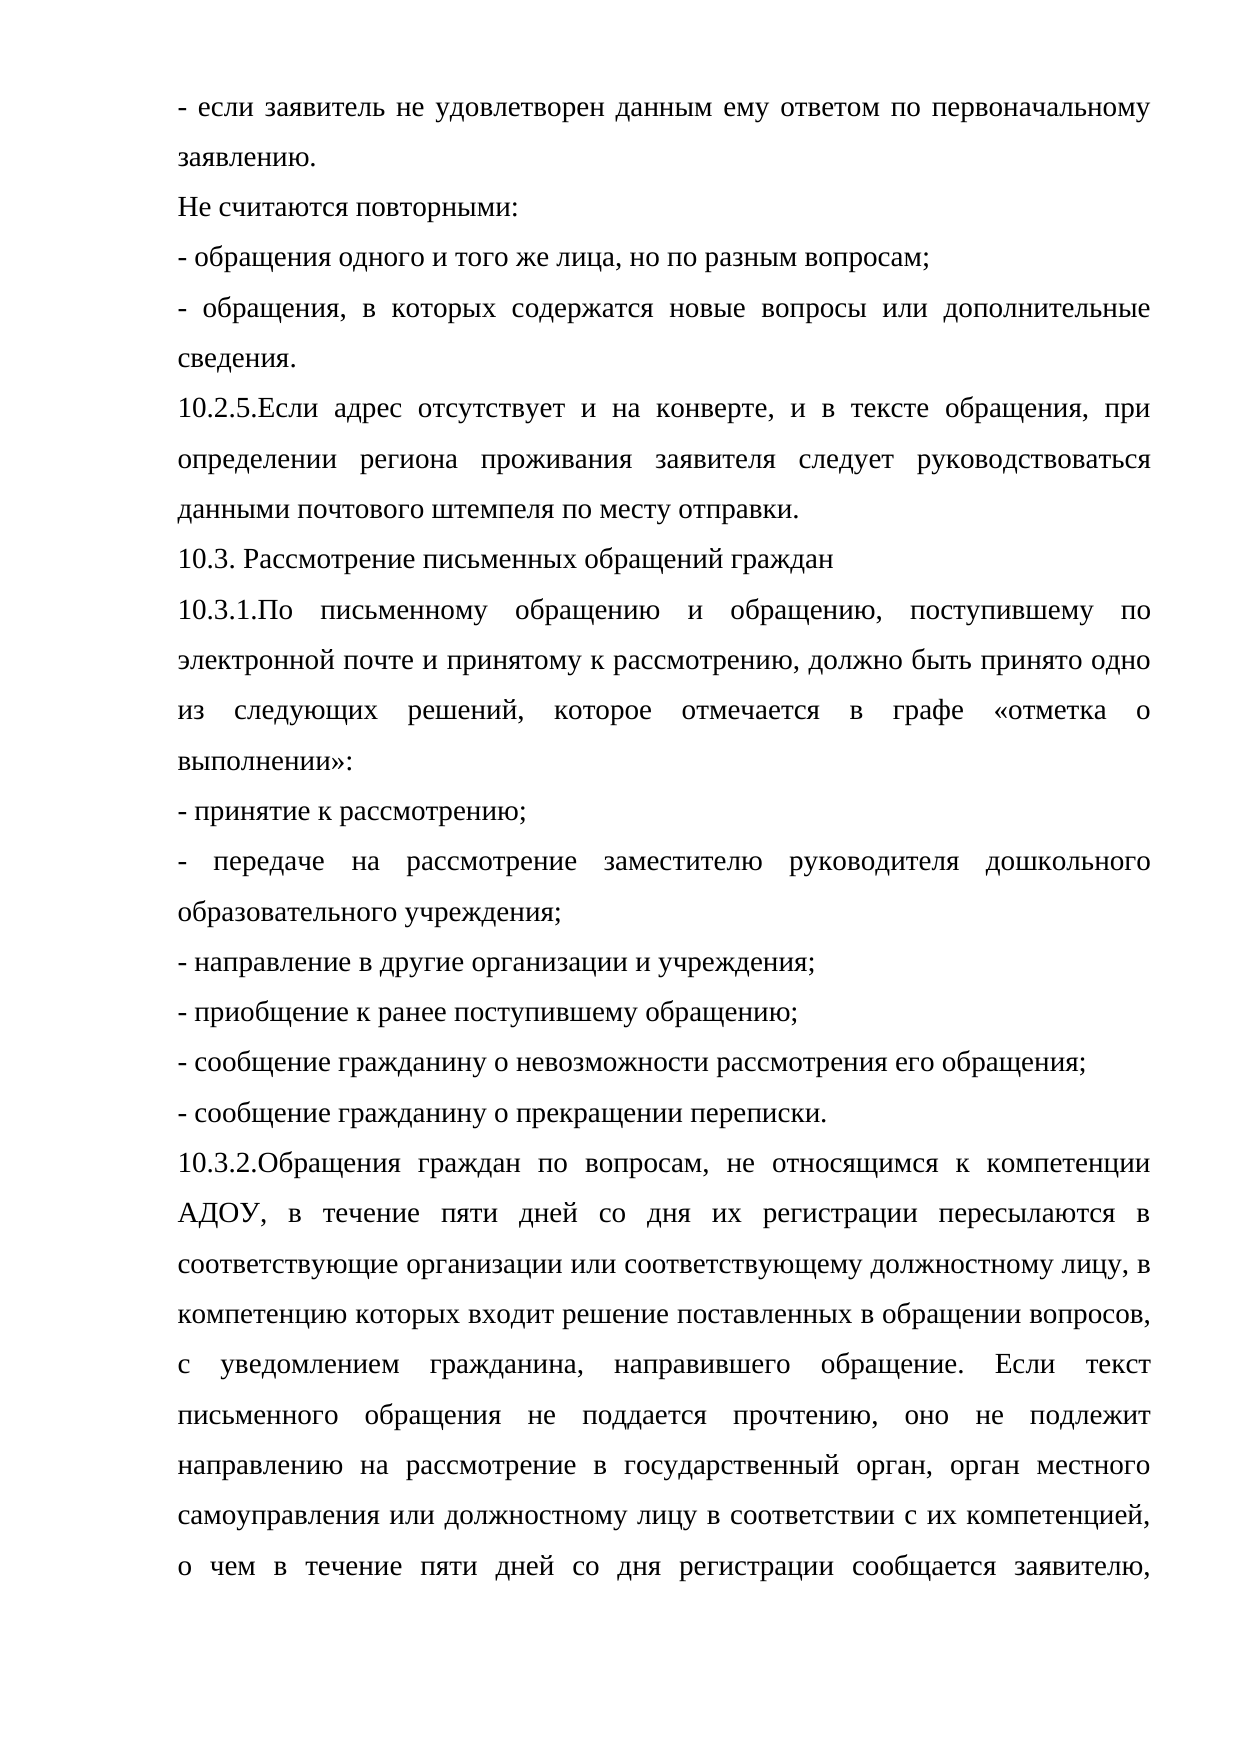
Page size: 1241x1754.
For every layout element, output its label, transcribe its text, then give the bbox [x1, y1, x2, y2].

text - приобщение к ранее поступившему обращению; [177, 994, 1152, 1028]
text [177, 1145, 1152, 1581]
text - обращения одного и того же лица, но по разным вопросам; [177, 239, 1152, 273]
text Не считаются повторными: [177, 189, 1152, 223]
text - передаче на рассмотрение заместителю руководителя дошкольного образовательного учреждения; [177, 843, 1152, 927]
text 10.3. Рассмотрение письменных обращений граждан [177, 541, 1152, 575]
text - если заявитель не удовлетворен данным ему ответом по первоначальному заявлению. [177, 89, 1152, 172]
text 10.3.1.По письменному обращению и обращению, поступившему по электронной почте и принятому к рассмотрению, должно быть принято одно из следующих решений, которое отмечается в графе «отметка о выполнении»: [177, 592, 1152, 776]
text - сообщение гражданину о невозможности рассмотрения его обращения; [177, 1044, 1152, 1078]
text 10.2.5.Если адрес отсутствует и на конверте, и в тексте обращения, при определении региона проживания заявителя следует руководствоваться данными почтового штемпеля по месту отправки. [177, 391, 1152, 525]
text - принятие к рассмотрению; [177, 793, 1152, 827]
text - сообщение гражданину о прекращении переписки. [177, 1095, 1152, 1128]
text - направление в другие организации и учреждения; [177, 944, 1152, 977]
text - обращения, в которых содержатся новые вопросы или дополнительные сведения. [177, 290, 1152, 374]
